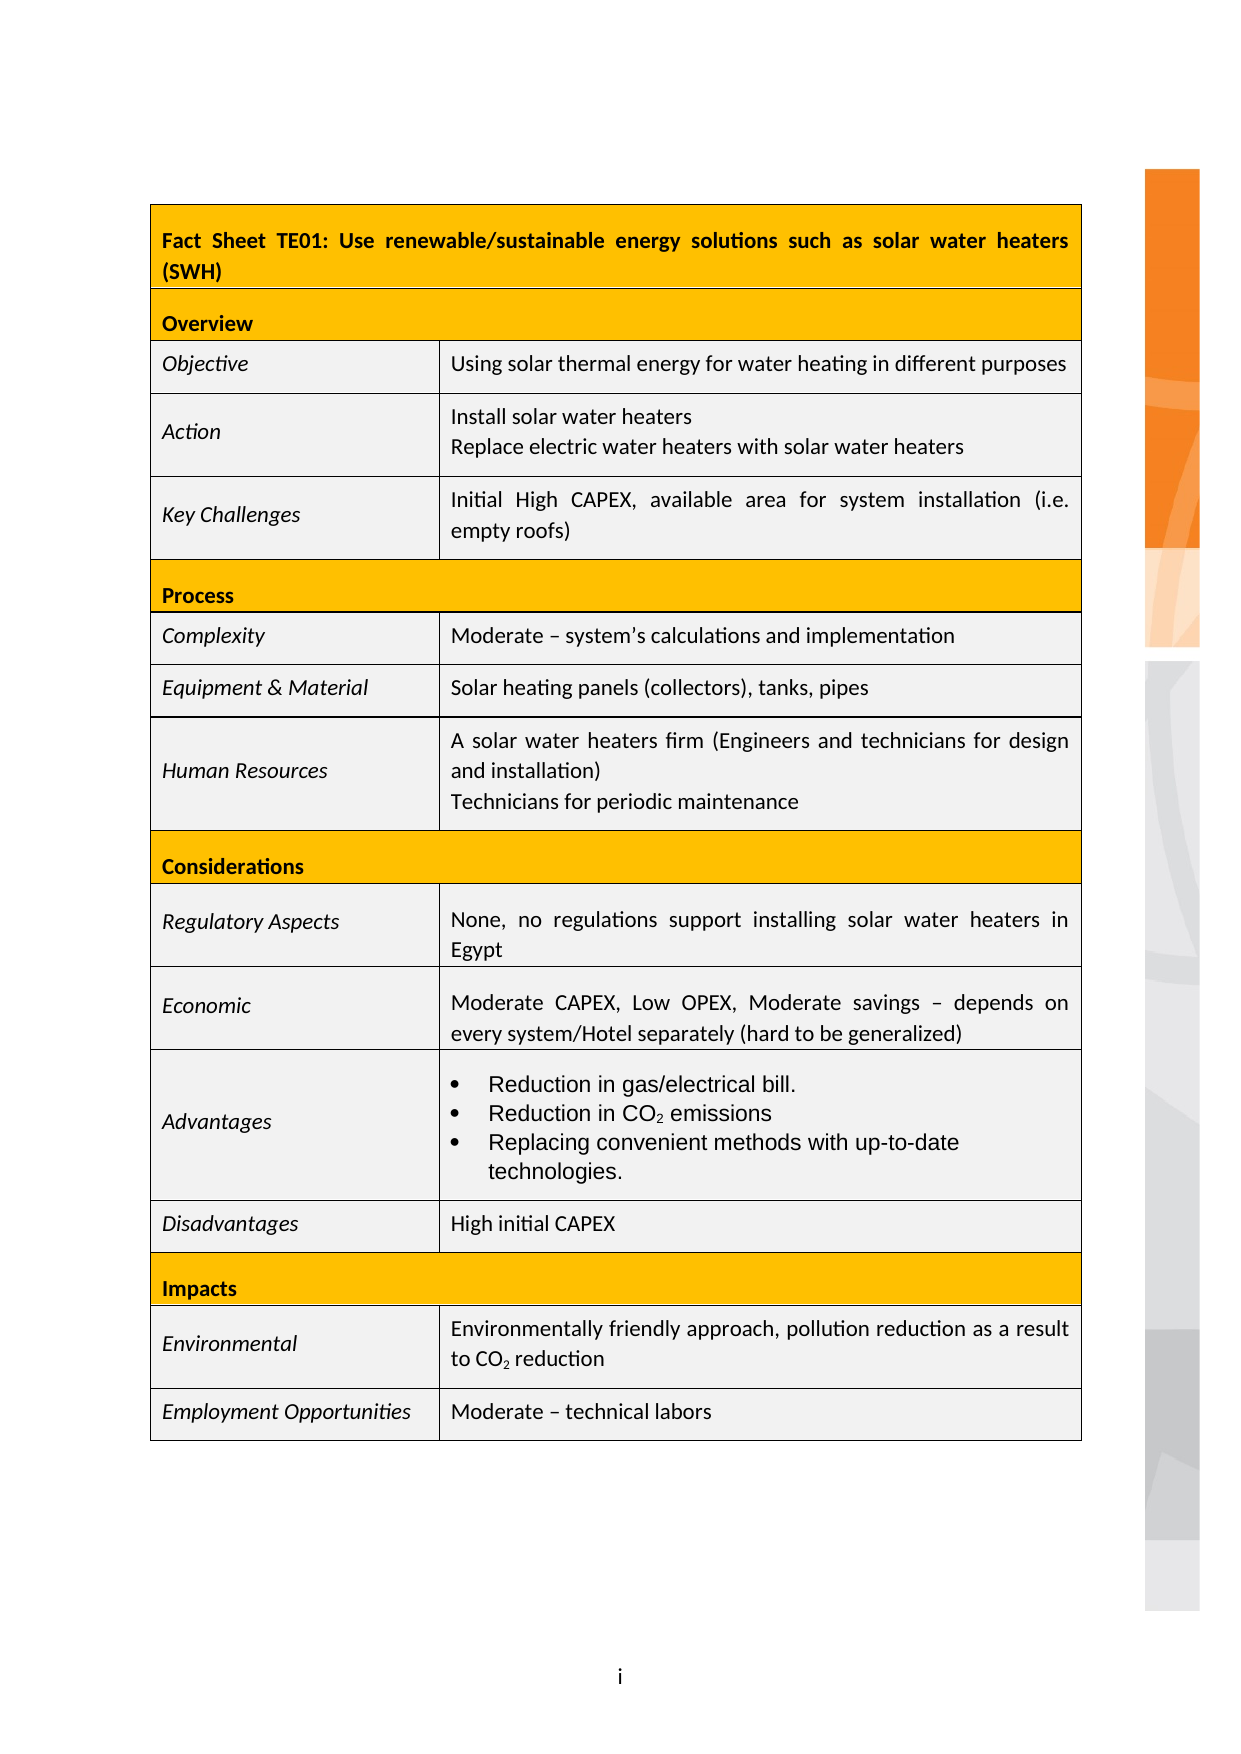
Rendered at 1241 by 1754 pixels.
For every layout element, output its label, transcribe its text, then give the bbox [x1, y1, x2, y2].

table_cell Environmentally friendly approach, pollution reduction as a result to CO2 reduction [440, 1306, 1081, 1388]
table_cell Moderate – system’s calculations and implementation [440, 613, 1081, 664]
table_cell Reduction in gas/electrical bill. Reduction in CO2 emissions Replacing convenient methods with up-to-date technologies. [440, 1050, 1081, 1199]
table_cell Impacts [151, 1253, 1081, 1304]
table_header Fact Sheet TE01: Use renewable/sustainable energy solutions such as solar water heaters (SWH) [151, 205, 1081, 287]
table_cell Human Resources [151, 718, 439, 830]
table_cell Overview [151, 289, 1081, 340]
table_cell Objective [151, 341, 439, 392]
table_cell A solar water heaters firm (Engineers and technicians for design and installation) Technicians for periodic maintenance [440, 718, 1081, 830]
table_cell Key Challenges [151, 477, 439, 559]
table_cell Process [151, 560, 1081, 611]
table_cell Regulatory Aspects [151, 884, 439, 966]
table_cell Solar heating panels (collectors), tanks, pipes [440, 665, 1081, 716]
table_cell Disadvantages [151, 1201, 439, 1252]
table_cell Moderate – technical labors [440, 1389, 1081, 1440]
table_cell Equipment & Material [151, 665, 439, 716]
table_cell Moderate CAPEX, Low OPEX, Moderate savings – depends on every system/Hotel separately (hard to be generalized) [440, 967, 1081, 1049]
table_cell Considerations [151, 831, 1081, 883]
table_cell Advantages [151, 1050, 439, 1199]
table_cell Employment Opportunities [151, 1389, 439, 1440]
table_cell Initial High CAPEX, available area for system installation (i.e. empty roofs) [440, 477, 1081, 559]
table_cell Complexity [151, 613, 439, 664]
table_cell Using solar thermal energy for water heating in different purposes [440, 341, 1081, 392]
picture [40, 166, 1200, 1615]
table_cell Economic [151, 967, 439, 1049]
table_cell Environmental [151, 1306, 439, 1388]
table_cell Install solar water heaters Replace electric water heaters with solar water heaters [440, 394, 1081, 476]
table_cell None, no regulations support installing solar water heaters in Egypt [440, 884, 1081, 966]
table_cell Action [151, 394, 439, 476]
table_cell High initial CAPEX [440, 1201, 1081, 1252]
